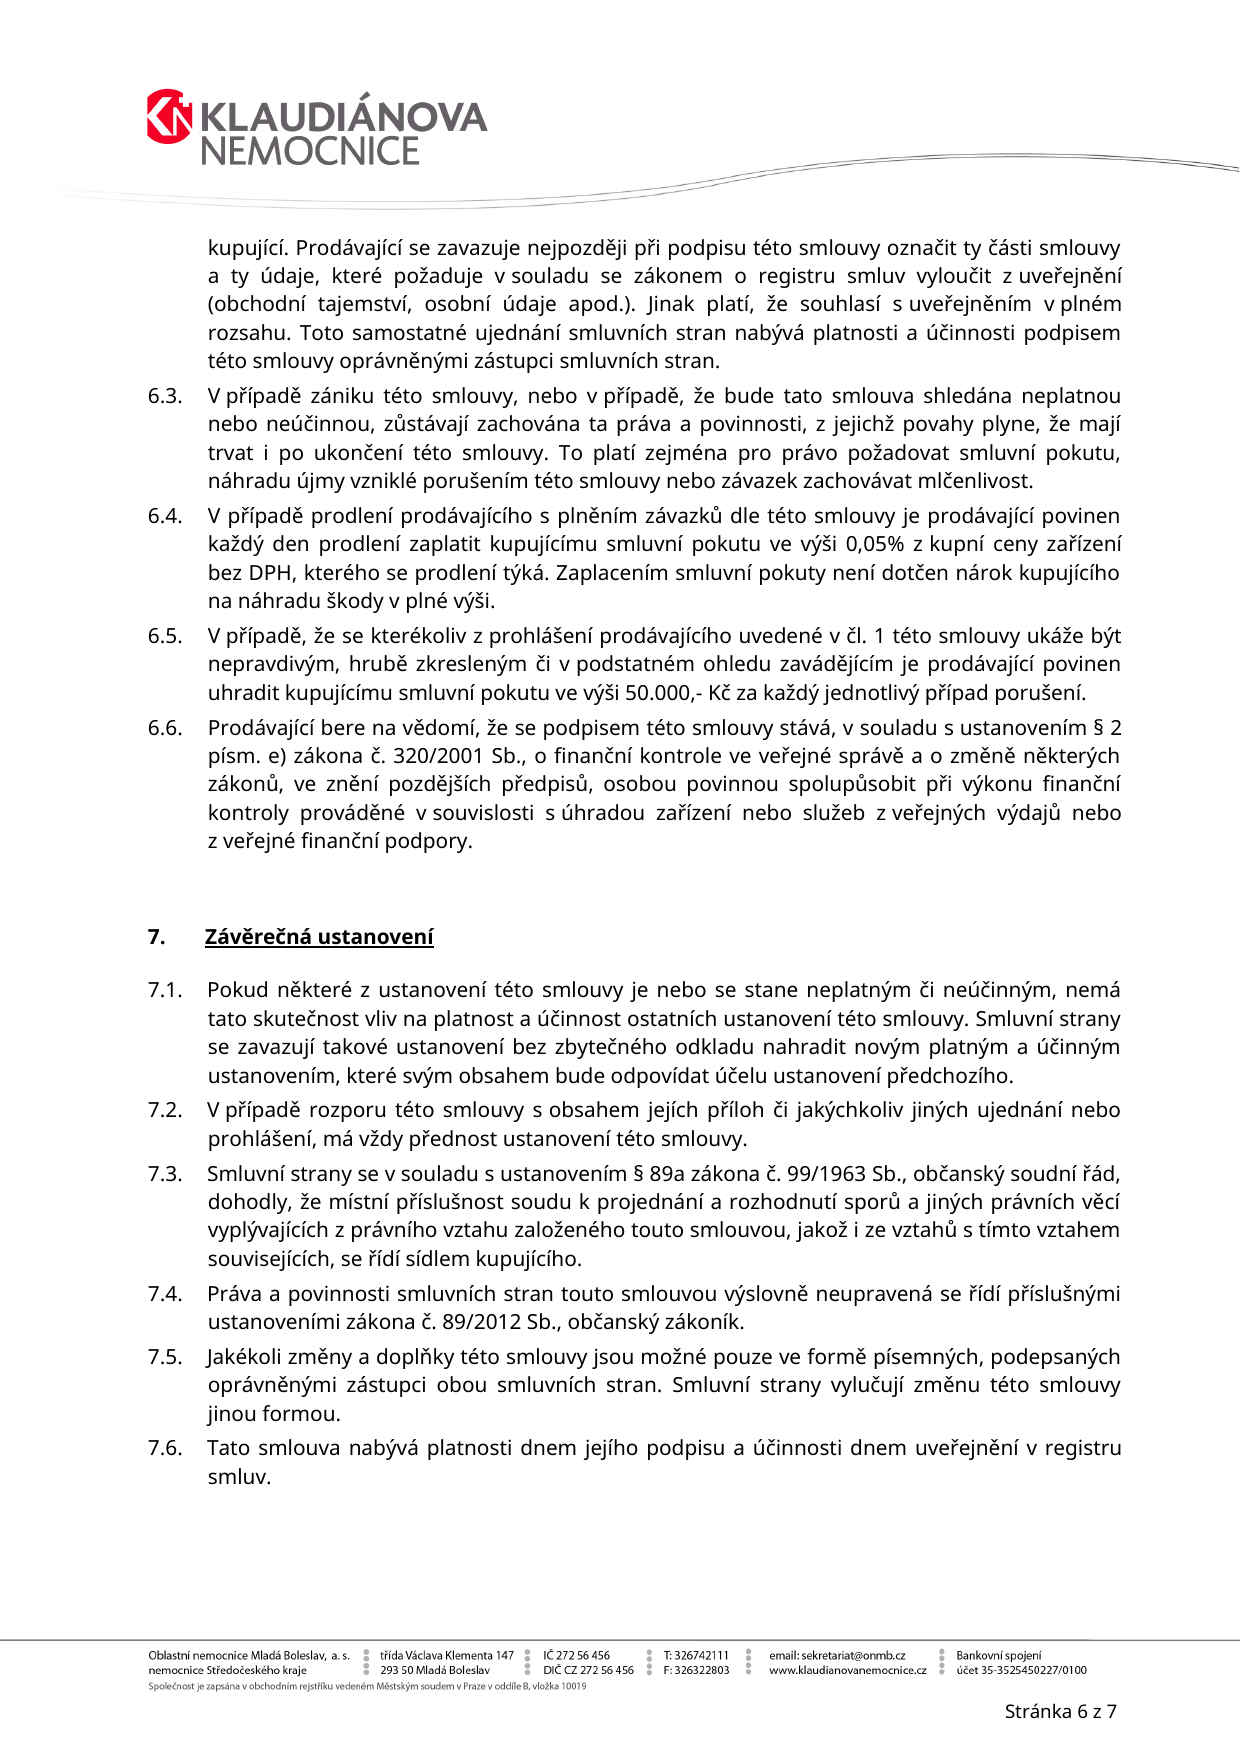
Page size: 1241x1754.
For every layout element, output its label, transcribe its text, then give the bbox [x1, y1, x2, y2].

subtitle V případě rozporu této smlouvy s obsahem jejích příloh či jakýchkoliv jiných ujednání nebo prohlášení, má vždy přednost ustanovení této smlouvy. [148, 1096, 1122, 1152]
subtitle V případě, že se kterékoliv z prohlášení prodávajícího uvedené v čl. 1 této smlouvy ukáže být nepravdivým, hrubě zkresleným či v podstatném ohledu zavádějícím je prodávající povinen uhradit kupujícímu smluvní pokutu ve výši 50.000,- Kč za každý jednotlivý případ porušení. [148, 621, 1122, 706]
subtitle V případě prodlení prodávajícího s plněním závazků dle této smlouvy je prodávající povinen každý den prodlení zaplatit kupujícímu smluvní pokutu ve výši 0,05% z kupní ceny zařízení bez DPH, kterého se prodlení týká. Zaplacením smluvní pokuty není dotčen nárok kupujícího na náhradu škody v plné výši. [148, 501, 1122, 615]
subtitle Prodávající bere na vědomí, že se podpisem této smlouvy stává, v souladu s ustanovením § 2 písm. e) zákona č. 320/2001 Sb., o finanční kontrole ve veřejné správě a o změně některých zákonů, ve znění pozdějších předpisů, osobou povinnou spolupůsobit při výkonu finanční kontroly prováděné v souvislosti s úhradou zařízení nebo služeb z veřejných výdajů nebo z veřejné finanční podpory. [148, 713, 1122, 855]
subtitle Závěrečná ustanovení [148, 922, 1122, 951]
subtitle Jakékoli změny a doplňky této smlouvy jsou možné pouze ve formě písemných, podepsaných oprávněnými zástupci obou smluvních stran. Smluvní strany vylučují změnu této smlouvy jinou formou. [148, 1342, 1122, 1427]
subtitle Práva a povinnosti smluvních stran touto smlouvou výslovně neupravená se řídí příslušnými ustanoveními zákona č. 89/2012 Sb., občanský zákoník. [148, 1279, 1122, 1336]
subtitle Smluvní strany se v souladu s ustanovením § 89a zákona č. 99/1963 Sb., občanský soudní řád, dohodly, že místní příslušnost soudu k projednání a rozhodnutí sporů a jiných právních věcí vyplývajících z právního vztahu založeného touto smlouvou, jakož i ze vztahů s tímto vztahem souvisejících, se řídí sídlem kupujícího. [148, 1159, 1122, 1272]
picture [34, 60, 1240, 221]
subtitle Tato smlouva nabývá platnosti dnem jejího podpisu a účinnosti dnem uveřejnění v registru smluv. [148, 1433, 1122, 1490]
subtitle V případě zániku této smlouvy, nebo v případě, že bude tato smlouva shledána neplatnou nebo neúčinnou, zůstávají zachována ta práva a povinnosti, z jejichž povahy plyne, že mají trvat i po ukončení této smlouvy. To platí zejména pro právo požadovat smluvní pokutu, náhradu újmy vzniklé porušením této smlouvy nebo závazek zachovávat mlčenlivost. [148, 381, 1122, 495]
subtitle Pokud některé z ustanovení této smlouvy je nebo se stane neplatným či neúčinným, nemá tato skutečnost vliv na platnost a účinnost ostatních ustanovení této smlouvy. Smluvní strany se zavazují takové ustanovení bez zbytečného odkladu nahradit novým platným a účinným ustanovením, které svým obsahem bude odpovídat účelu ustanovení předchozího. [148, 976, 1122, 1089]
picture [145, 1645, 1089, 1693]
